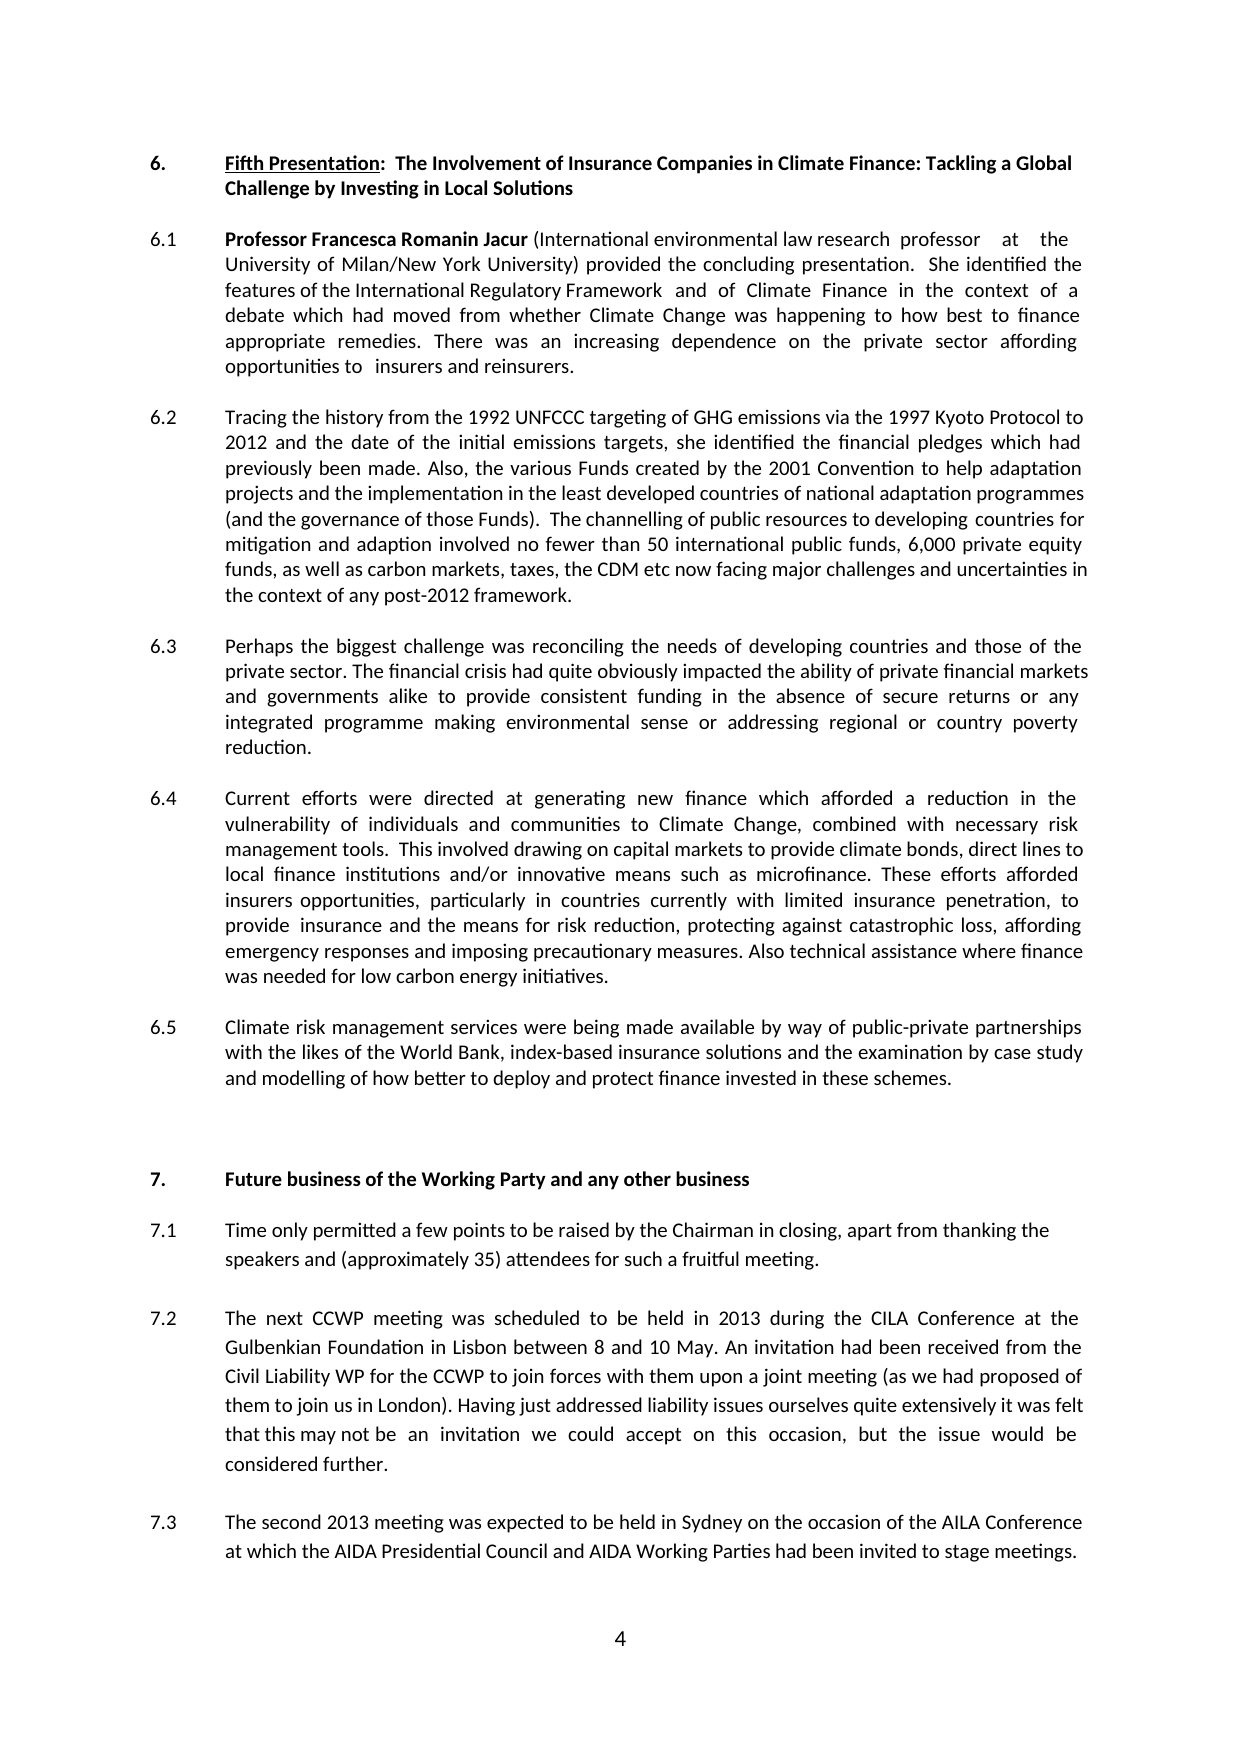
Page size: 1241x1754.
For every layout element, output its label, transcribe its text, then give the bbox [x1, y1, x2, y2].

text 7.1 Time only permitted a few points to be raised by the Chairman in closing, apart from thanking the speakers and (approximately 35) attendees for such a fruitful meeting. [150, 1217, 1090, 1272]
text 6.2 Tracing the history from the 1992 UNFCCC targeting of GHG emissions via the 1997 Kyoto Protocol to 2012 and the date of the initial emissions targets, she identified the financial pledges which had previously been made. Also, the various Funds created by the 2001 Convention to help adaptation projects and the implementation in the least developed countries of national adaptation programmes (and the governance of those Funds). The channelling of public resources to developing countries for mitigation and adaption involved no fewer than 50 international public funds, 6,000 private equity funds, as well as carbon markets, taxes, the CDM etc now facing major challenges and uncertainties in the context of any post-2012 framework. [150, 404, 1090, 607]
text 7.2 The next CCWP meeting was scheduled to be held in 2013 during the CILA Conference at the Gulbenkian Foundation in Lisbon between 8 and 10 May. An invitation had been received from the Civil Liability WP for the CCWP to join forces with them upon a joint meeting (as we had proposed of them to join us in London). Having just addressed liability issues ourselves quite extensively it was felt that this may not be an invitation we could accept on this occasion, but the issue would be considered further. [150, 1305, 1090, 1476]
text 6.1 Professor Francesca Romanin Jacur (International environmental law research professor at the University of Milan/New York University) provided the concluding presentation. She identified the features of the International Regulatory Framework and of Climate Finance in the context of a debate which had moved from whether Climate Change was happening to how best to finance appropriate remedies. There was an increasing dependence on the private sector affording opportunities to insurers and reinsurers. [150, 226, 1090, 379]
text 6.4 Current efforts were directed at generating new finance which afforded a reduction in the vulnerability of individuals and communities to Climate Change, combined with necessary risk management tools. This involved drawing on capital markets to provide climate bonds, direct lines to local finance institutions and/or innovative means such as microfinance. These efforts afforded insurers opportunities, particularly in countries currently with limited insurance penetration, to provide insurance and the means for risk reduction, protecting against catastrophic loss, affording emergency responses and imposing precautionary measures. Also technical assistance where finance was needed for low carbon energy initiatives. [150, 785, 1090, 989]
text 7. Future business of the Working Party and any other business [150, 1167, 1090, 1192]
text 7.3 The second 2013 meeting was expected to be held in Sydney on the occasion of the AILA Conference at which the AIDA Presidential Council and AIDA Working Parties had been invited to stage meetings. [150, 1509, 1090, 1564]
text 6.5 Climate risk management services were being made available by way of public-private partnerships with the likes of the World Bank, index-based insurance solutions and the examination by case study and modelling of how better to deploy and protect finance invested in these schemes. [150, 1014, 1090, 1090]
text 6.3 Perhaps the biggest challenge was reconciling the needs of developing countries and those of the private sector. The financial crisis had quite obviously impacted the ability of private financial markets and governments alike to provide consistent funding in the absence of secure returns or any integrated programme making environmental sense or addressing regional or country poverty reduction. [150, 633, 1090, 760]
text 6. Fifth Presentation: The Involvement of Insurance Companies in Climate Finance: Tackling a Global Challenge by Investing in Local Solutions [150, 150, 1090, 201]
